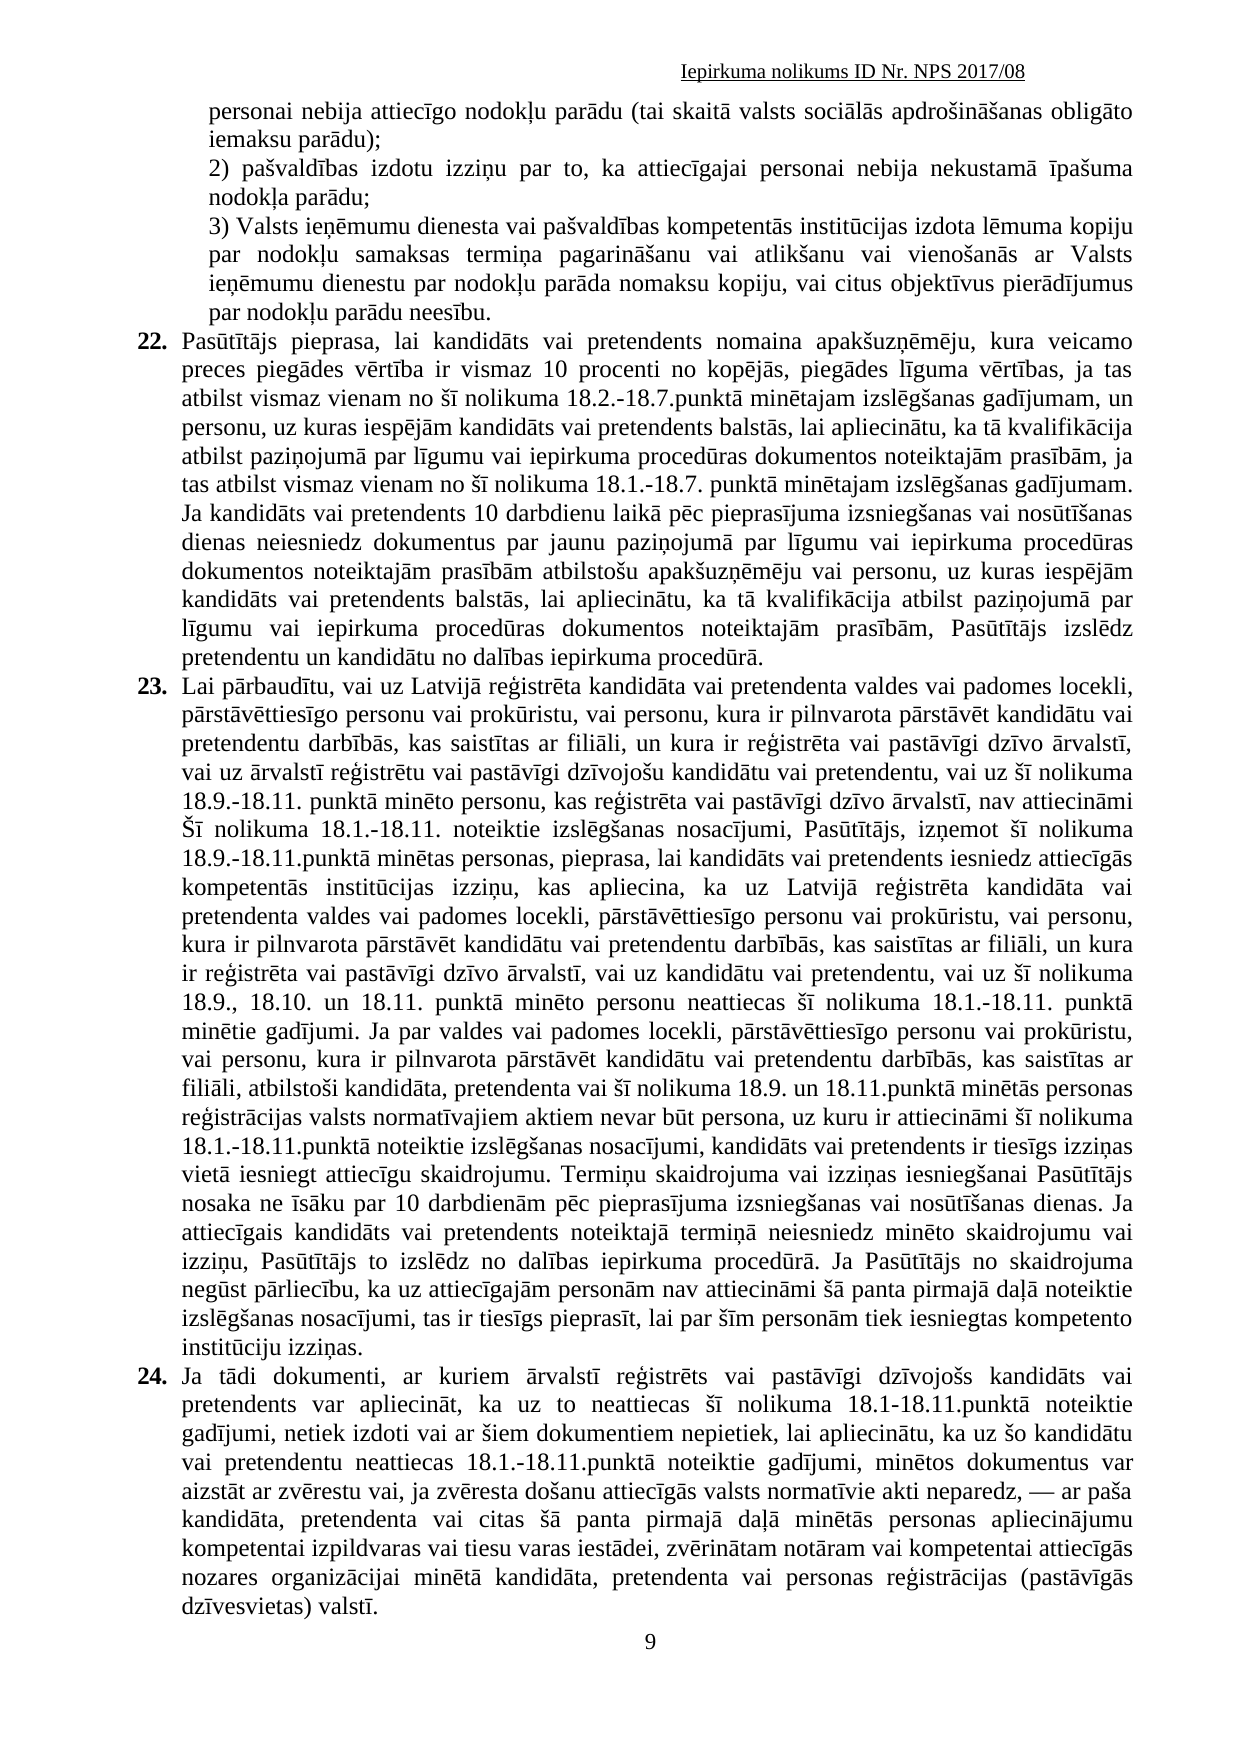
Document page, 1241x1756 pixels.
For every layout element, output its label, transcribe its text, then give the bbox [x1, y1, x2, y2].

list Pasūtītājs pieprasa, lai kandidāts vai pretendents nomaina apakšuzņēmēju, kura veicamo preces piegādes vērtība ir vismaz 10 procenti no kopējās, piegādes līguma vērtības, ja tas atbilst vismaz vienam no šī nolikuma 18.2.-18.7.punktā minētajam izslēgšanas gadījumam, un personu, uz kuras iespējām kandidāts vai pretendents balstās, lai apliecinātu, ka tā kvalifikācija atbilst paziņojumā par līgumu vai iepirkuma procedūras dokumentos noteiktajām prasībām, ja tas atbilst vismaz vienam no šī nolikuma 18.1.-18.7. punktā minētajam izslēgšanas gadījumam. Ja kandidāts vai pretendents 10 darbdienu laikā pēc pieprasījuma izsniegšanas vai nosūtīšanas dienas neiesniedz dokumentus par jaunu paziņojumā par līgumu vai iepirkuma procedūras dokumentos noteiktajām prasībām atbilstošu apakšuzņēmēju vai personu, uz kuras iespējām kandidāts vai pretendents balstās, lai apliecinātu, ka tā kvalifikācija atbilst paziņojumā par līgumu vai iepirkuma procedūras dokumentos noteiktajām prasībām, Pasūtītājs izslēdz pretendentu un kandidātu no dalības iepirkuma procedūrā. [137, 326, 1134, 671]
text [208, 96, 1134, 153]
text 2) pašvaldības izdotu izziņu par to, ka attiecīgajai personai nebija nekustamā īpašuma nodokļa parādu; [208, 153, 1134, 211]
list Ja tādi dokumenti, ar kuriem ārvalstī reģistrēts vai pastāvīgi dzīvojošs kandidāts vai pretendents var apliecināt, ka uz to neattiecas šī nolikuma 18.1-18.11.punktā noteiktie gadījumi, netiek izdoti vai ar šiem dokumentiem nepietiek, lai apliecinātu, ka uz šo kandidātu vai pretendentu neattiecas 18.1.-18.11.punktā noteiktie gadījumi, minētos dokumentus var aizstāt ar zvērestu vai, ja zvēresta došanu attiecīgās valsts normatīvie akti neparedz, — ar paša kandidāta, pretendenta vai citas šā panta pirmajā daļā minētās personas apliecinājumu kompetentai izpildvaras vai tiesu varas iestādei, zvērinātam notāram vai kompetentai attiecīgās nozares organizācijai minētā kandidāta, pretendenta vai personas reģistrācijas (pastāvīgās dzīvesvietas) valstī. [137, 1361, 1134, 1619]
text 3) Valsts ieņēmumu dienesta vai pašvaldības kompetentās institūcijas izdota lēmuma kopiju par nodokļu samaksas termiņa pagarināšanu vai atlikšanu vai vienošanās ar Valsts ieņēmumu dienestu par nodokļu parāda nomaksu kopiju, vai citus objektīvus pierādījumus par nodokļu parādu neesību. [208, 211, 1134, 326]
list Lai pārbaudītu, vai uz Latvijā reģistrēta kandidāta vai pretendenta valdes vai padomes locekli, pārstāvēttiesīgo personu vai prokūristu, vai personu, kura ir pilnvarota pārstāvēt kandidātu vai pretendentu darbībās, kas saistītas ar filiāli, un kura ir reģistrēta vai pastāvīgi dzīvo ārvalstī, vai uz ārvalstī reģistrētu vai pastāvīgi dzīvojošu kandidātu vai pretendentu, vai uz šī nolikuma 18.9.-18.11. punktā minēto personu, kas reģistrēta vai pastāvīgi dzīvo ārvalstī, nav attiecināmi Šī nolikuma 18.1.-18.11. noteiktie izslēgšanas nosacījumi, Pasūtītājs, izņemot šī nolikuma 18.9.-18.11.punktā minētas personas, pieprasa, lai kandidāts vai pretendents iesniedz attiecīgās kompetentās institūcijas izziņu, kas apliecina, ka uz Latvijā reģistrēta kandidāta vai pretendenta valdes vai padomes locekli, pārstāvēttiesīgo personu vai prokūristu, vai personu, kura ir pilnvarota pārstāvēt kandidātu vai pretendentu darbībās, kas saistītas ar filiāli, un kura ir reģistrēta vai pastāvīgi dzīvo ārvalstī, vai uz kandidātu vai pretendentu, vai uz šī nolikuma 18.9., 18.10. un 18.11. punktā minēto personu neattiecas šī nolikuma 18.1.-18.11. punktā minētie gadījumi. Ja par valdes vai padomes locekli, pārstāvēttiesīgo personu vai prokūristu, vai personu, kura ir pilnvarota pārstāvēt kandidātu vai pretendentu darbībās, kas saistītas ar filiāli, atbilstoši kandidāta, pretendenta vai šī nolikuma 18.9. un 18.11.punktā minētās personas reģistrācijas valsts normatīvajiem aktiem nevar būt persona, uz kuru ir attiecināmi šī nolikuma 18.1.-18.11.punktā noteiktie izslēgšanas nosacījumi, kandidāts vai pretendents ir tiesīgs izziņas vietā iesniegt attiecīgu skaidrojumu. Termiņu skaidrojuma vai izziņas iesniegšanai Pasūtītājs nosaka ne īsāku par 10 darbdienām pēc pieprasījuma izsniegšanas vai nosūtīšanas dienas. Ja attiecīgais kandidāts vai pretendents noteiktajā termiņā neiesniedz minēto skaidrojumu vai izziņu, Pasūtītājs to izslēdz no dalības iepirkuma procedūrā. Ja Pasūtītājs no skaidrojuma negūst pārliecību, ka uz attiecīgajām personām nav attiecināmi šā panta pirmajā daļā noteiktie izslēgšanas nosacījumi, tas ir tiesīgs pieprasīt, lai par šīm personām tiek iesniegtas kompetento institūciju izziņas. [137, 671, 1134, 1361]
